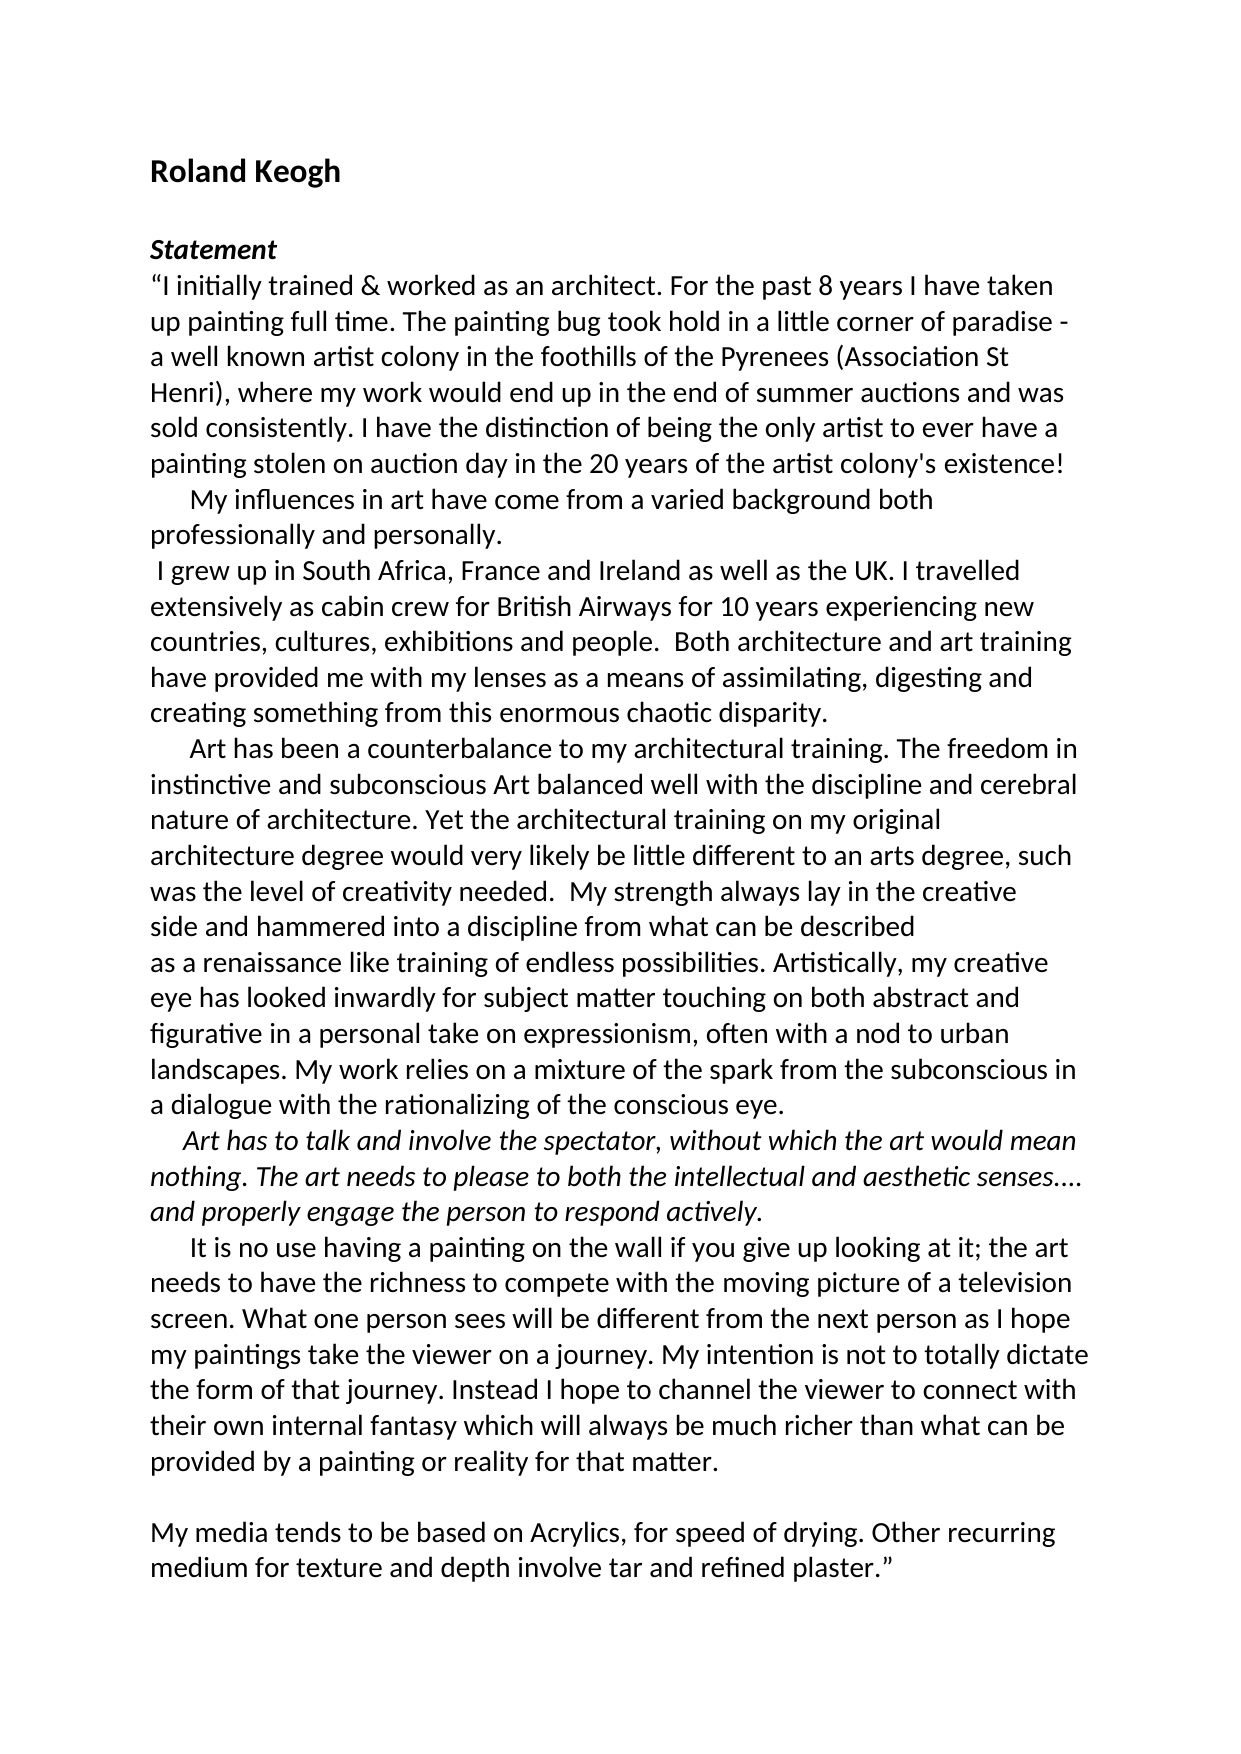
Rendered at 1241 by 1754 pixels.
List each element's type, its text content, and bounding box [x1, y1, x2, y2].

text My influences in art have come from a varied background both professionally and personally. I grew up in South Africa, France and Ireland as well as the UK. I travelled extensively as cabin crew for British Airways for 10 years experiencing new countries, cultures, exhibitions and people. Both architecture and art training have provided me with my lenses as a means of assimilating, digesting and creating something from this enormous chaotic disparity. Art has been a counterbalance to my architectural training. The freedom in instinctive and subconscious Art balanced well with the discipline and cerebral nature of architecture. Yet the architectural training on my original architecture degree would very likely be little different to an arts degree, such was the level of creativity needed. My strength always lay in the creative side and hammered into a discipline from what can be described as a renaissance like training of endless possibilities. Artistically, my creative eye has looked inwardly for subject matter touching on both abstract and figurative in a personal take on expressionism, often with a nod to urban landscapes. My work relies on a mixture of the spark from the subconscious in a dialogue with the rationalizing of the conscious eye. [150, 481, 1090, 1122]
text Art has to talk and involve the spectator, without which the art would mean nothing. The art needs to please to both the intellectual and aesthetic senses.... and properly engage the person to respond actively. It is no use having a painting on the wall if you give up looking at it; the art needs to have the richness to compete with the moving picture of a television screen. What one person sees will be different from the next person as I hope my paintings take the viewer on a journey. My intention is not to totally dictate the form of that journey. Instead I hope to channel the viewer to connect with their own internal fantasy which will always be much richer than what can be provided by a painting or reality for that matter. My media tends to be based on Acrylics, for speed of drying. Other recurring medium for texture and depth involve tar and refined plaster.” [150, 1122, 1090, 1585]
text “I initially trained & worked as an architect. For the past 8 years I have taken up painting full time. The painting bug took hold in a little corner of paradise - a well known artist colony in the foothills of the Pyrenees (Association St Henri), where my work would end up in the end of summer auctions and was sold consistently. I have the distinction of being the only artist to ever have a painting stolen on auction day in the 20 years of the artist colony's existence! [150, 267, 1090, 481]
text Statement [150, 231, 1090, 267]
text Roland Keogh [150, 150, 1090, 191]
